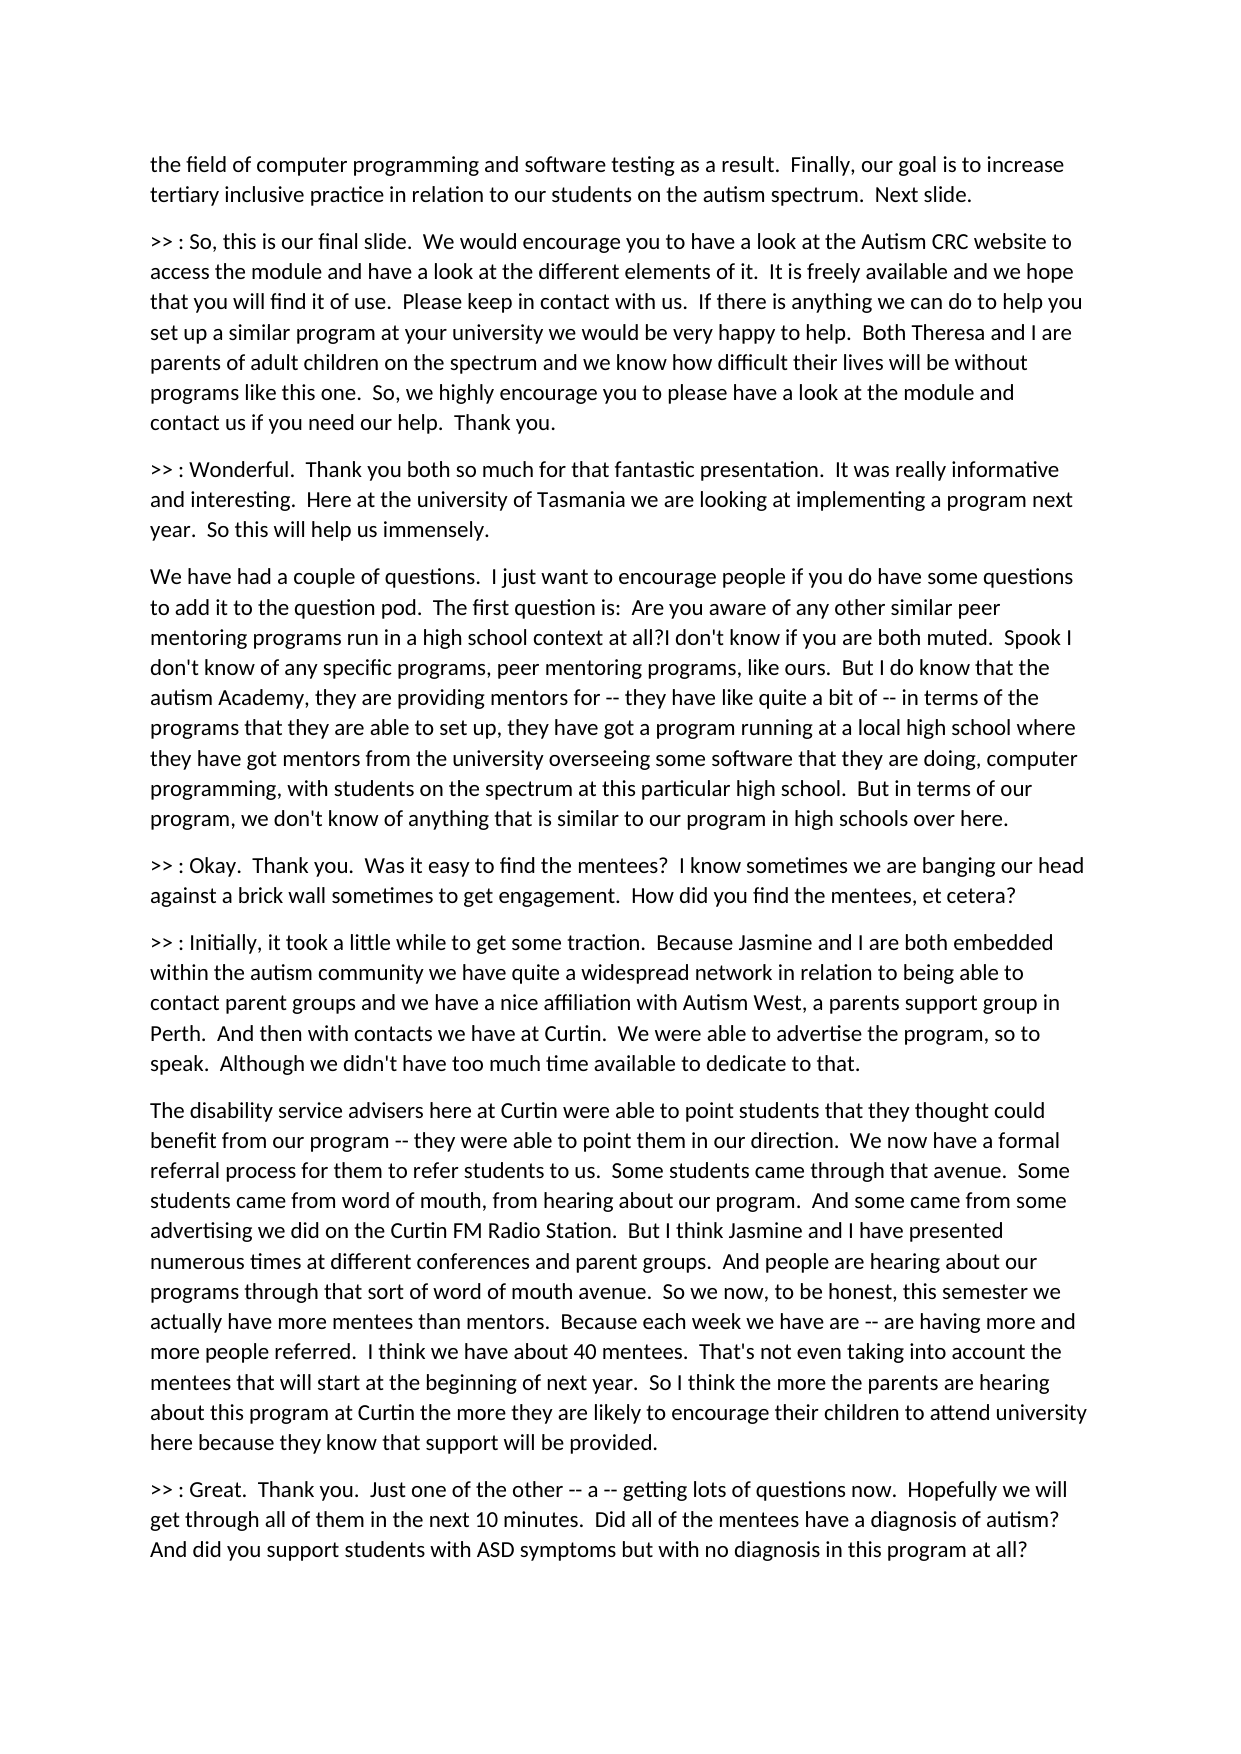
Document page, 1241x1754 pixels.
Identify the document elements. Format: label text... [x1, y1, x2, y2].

text The disability service advisers here at Curtin were able to point students that they thought could benefit from our program -- they were able to point them in our direction. We now have a formal referral process for them to refer students to us. Some students came through that avenue. Some students came from word of mouth, from hearing about our program. And some came from some advertising we did on the Curtin FM Radio Station. But I think Jasmine and I have presented numerous times at different conferences and parent groups. And people are hearing about our programs through that sort of word of mouth avenue. So we now, to be honest, this semester we actually have more mentees than mentors. Because each week we have are -- are having more and more people referred. I think we have about 40 mentees. That's not even taking into account the mentees that will start at the beginning of next year. So I think the more the parents are hearing about this program at Curtin the more they are likely to encourage their children to attend university here because they know that support will be provided. [150, 1096, 1090, 1456]
text >> : Okay. Thank you. Was it easy to find the mentees? I know sometimes we are banging our head against a brick wall sometimes to get engagement. How did you find the mentees, et cetera? [150, 851, 1090, 909]
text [150, 150, 1090, 208]
text >> : Wonderful. Thank you both so much for that fantastic presentation. It was really informative and interesting. Here at the university of Tasmania we are looking at implementing a program next year. So this will help us immensely. [150, 455, 1090, 544]
text >> : Great. Thank you. Just one of the other -- a -- getting lots of questions now. Hopefully we will get through all of them in the next 10 minutes. Did all of the mentees have a diagnosis of autism? And did you support students with ASD symptoms but with no diagnosis in this program at all? [150, 1475, 1090, 1563]
text >> : Initially, it took a little while to get some traction. Because Jasmine and I are both embedded within the autism community we have quite a widespread network in relation to being able to contact parent groups and we have a nice affiliation with Autism West, a parents support group in Perth. And then with contacts we have at Curtin. We were able to advertise the program, so to speak. Although we didn't have too much time available to dedicate to that. [150, 928, 1090, 1077]
text We have had a couple of questions. I just want to encourage people if you do have some questions to add it to the question pod. The first question is: Are you aware of any other similar peer mentoring programs run in a high school context at all?I don't know if you are both muted. Spook I don't know of any specific programs, peer mentoring programs, like ours. But I do know that the autism Academy, they are providing mentors for -- they have like quite a bit of -- in terms of the programs that they are able to set up, they have got a program running at a local high school where they have got mentors from the university overseeing some software that they are doing, computer programming, with students on the spectrum at this particular high school. But in terms of our program, we don't know of anything that is similar to our program in high schools over here. [150, 562, 1090, 832]
text >> : So, this is our final slide. We would encourage you to have a look at the Autism CRC website to access the module and have a look at the different elements of it. It is freely available and we hope that you will find it of use. Please keep in contact with us. If there is anything we can do to help you set up a similar program at your university we would be very happy to help. Both Theresa and I are parents of adult children on the spectrum and we know how difficult their lives will be without programs like this one. So, we highly encourage you to please have a look at the module and contact us if you need our help. Thank you. [150, 227, 1090, 436]
